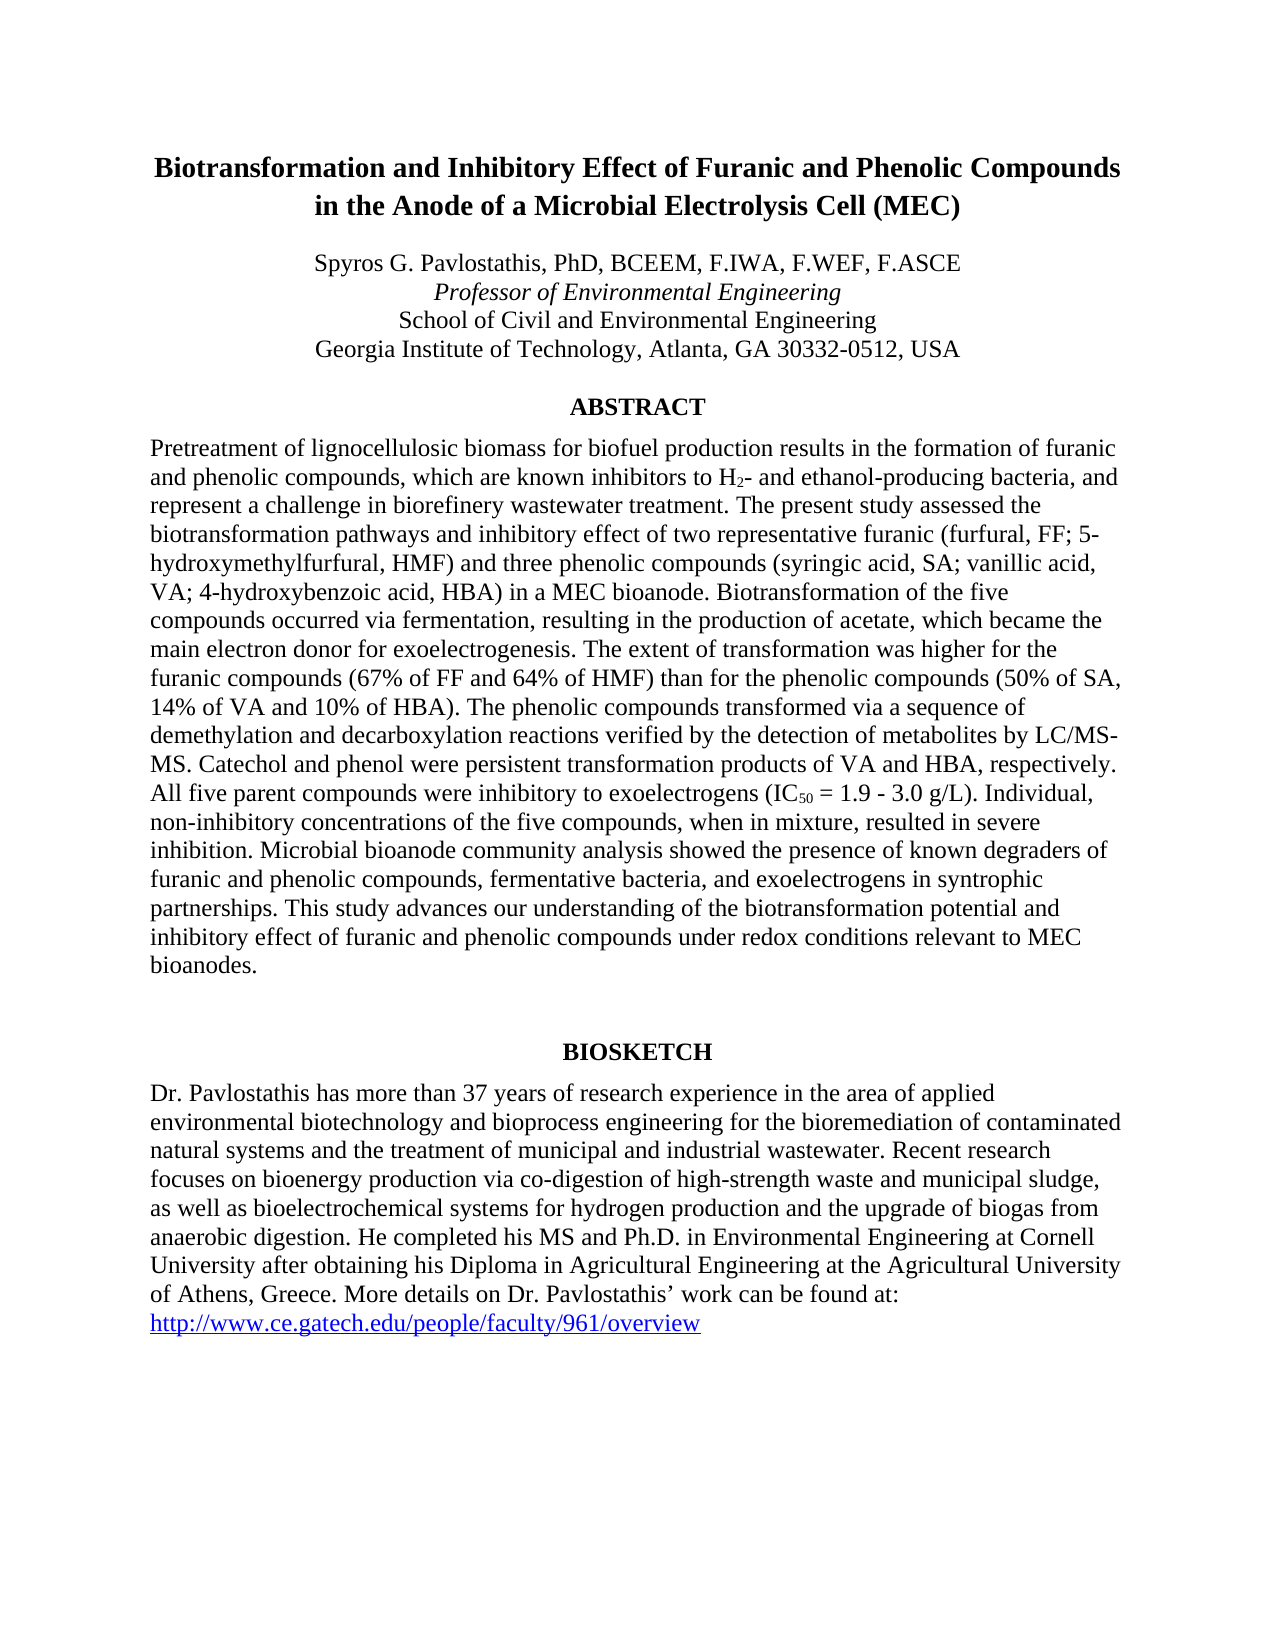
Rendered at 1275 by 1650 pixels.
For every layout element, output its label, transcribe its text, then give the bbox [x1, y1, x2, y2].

text BIOSKETCH [150, 1037, 1125, 1065]
text Pretreatment of lignocellulosic biomass for biofuel production results in the formation of furanic and phenolic compounds, which are known inhibitors to H2- and ethanol-producing bacteria, and represent a challenge in biorefinery wastewater treatment. The present study assessed the biotransformation pathways and inhibitory effect of two representative furanic (furfural, FF; 5-hydroxymethylfurfural, HMF) and three phenolic compounds (syringic acid, SA; vanillic acid, VA; 4-hydroxybenzoic acid, HBA) in a MEC bioanode. Biotransformation of the five compounds occurred via fermentation, resulting in the production of acetate, which became the main electron donor for exoelectrogenesis. The extent of transformation was higher for the furanic compounds (67% of FF and 64% of HMF) than for the phenolic compounds (50% of SA, 14% of VA and 10% of HBA). The phenolic compounds transformed via a sequence of demethylation and decarboxylation reactions verified by the detection of metabolites by LC/MS-MS. Catechol and phenol were persistent transformation products of VA and HBA, respectively. All five parent compounds were inhibitory to exoelectrogens (IC50 = 1.9 - 3.0 g/L). Individual, non-inhibitory concentrations of the five compounds, when in mixture, resulted in severe inhibition. Microbial bioanode community analysis showed the presence of known degraders of furanic and phenolic compounds, fermentative bacteria, and exoelectrogens in syntrophic partnerships. This study advances our understanding of the biotransformation potential and inhibitory effect of furanic and phenolic compounds under redox conditions relevant to MEC bioanodes. [150, 433, 1125, 979]
text Dr. Pavlostathis has more than 37 years of research experience in the area of applied environmental biotechnology and bioprocess engineering for the bioremediation of contaminated natural systems and the treatment of municipal and industrial wastewater. Recent research focuses on bioenergy production via co-digestion of high-strength waste and municipal sludge, as well as bioelectrochemical systems for hydrogen production and the upgrade of biogas from anaerobic digestion. He completed his MS and Ph.D. in Environmental Engineering at Cornell University after obtaining his Diploma in Agricultural Engineering at the Agricultural University of Athens, Greece. More details on Dr. Pavlostathis’ work can be found at: http://www.ce.gatech.edu/people/faculty/961/overview [150, 1078, 1125, 1337]
text ABSTRACT [150, 392, 1125, 420]
text Spyros G. Pavlostathis, PhD, BCEEM, F.IWA, F.WEF, F.ASCE Professor of Environmental Engineering [150, 248, 1125, 305]
text Biotransformation and Inhibitory Effect of Furanic and Phenolic Compounds in the Anode of a Microbial Electrolysis Cell (MEC) [150, 150, 1125, 222]
text School of Civil and Environmental Engineering Georgia Institute of Technology, Atlanta, GA 30332-0512, USA [150, 305, 1125, 363]
